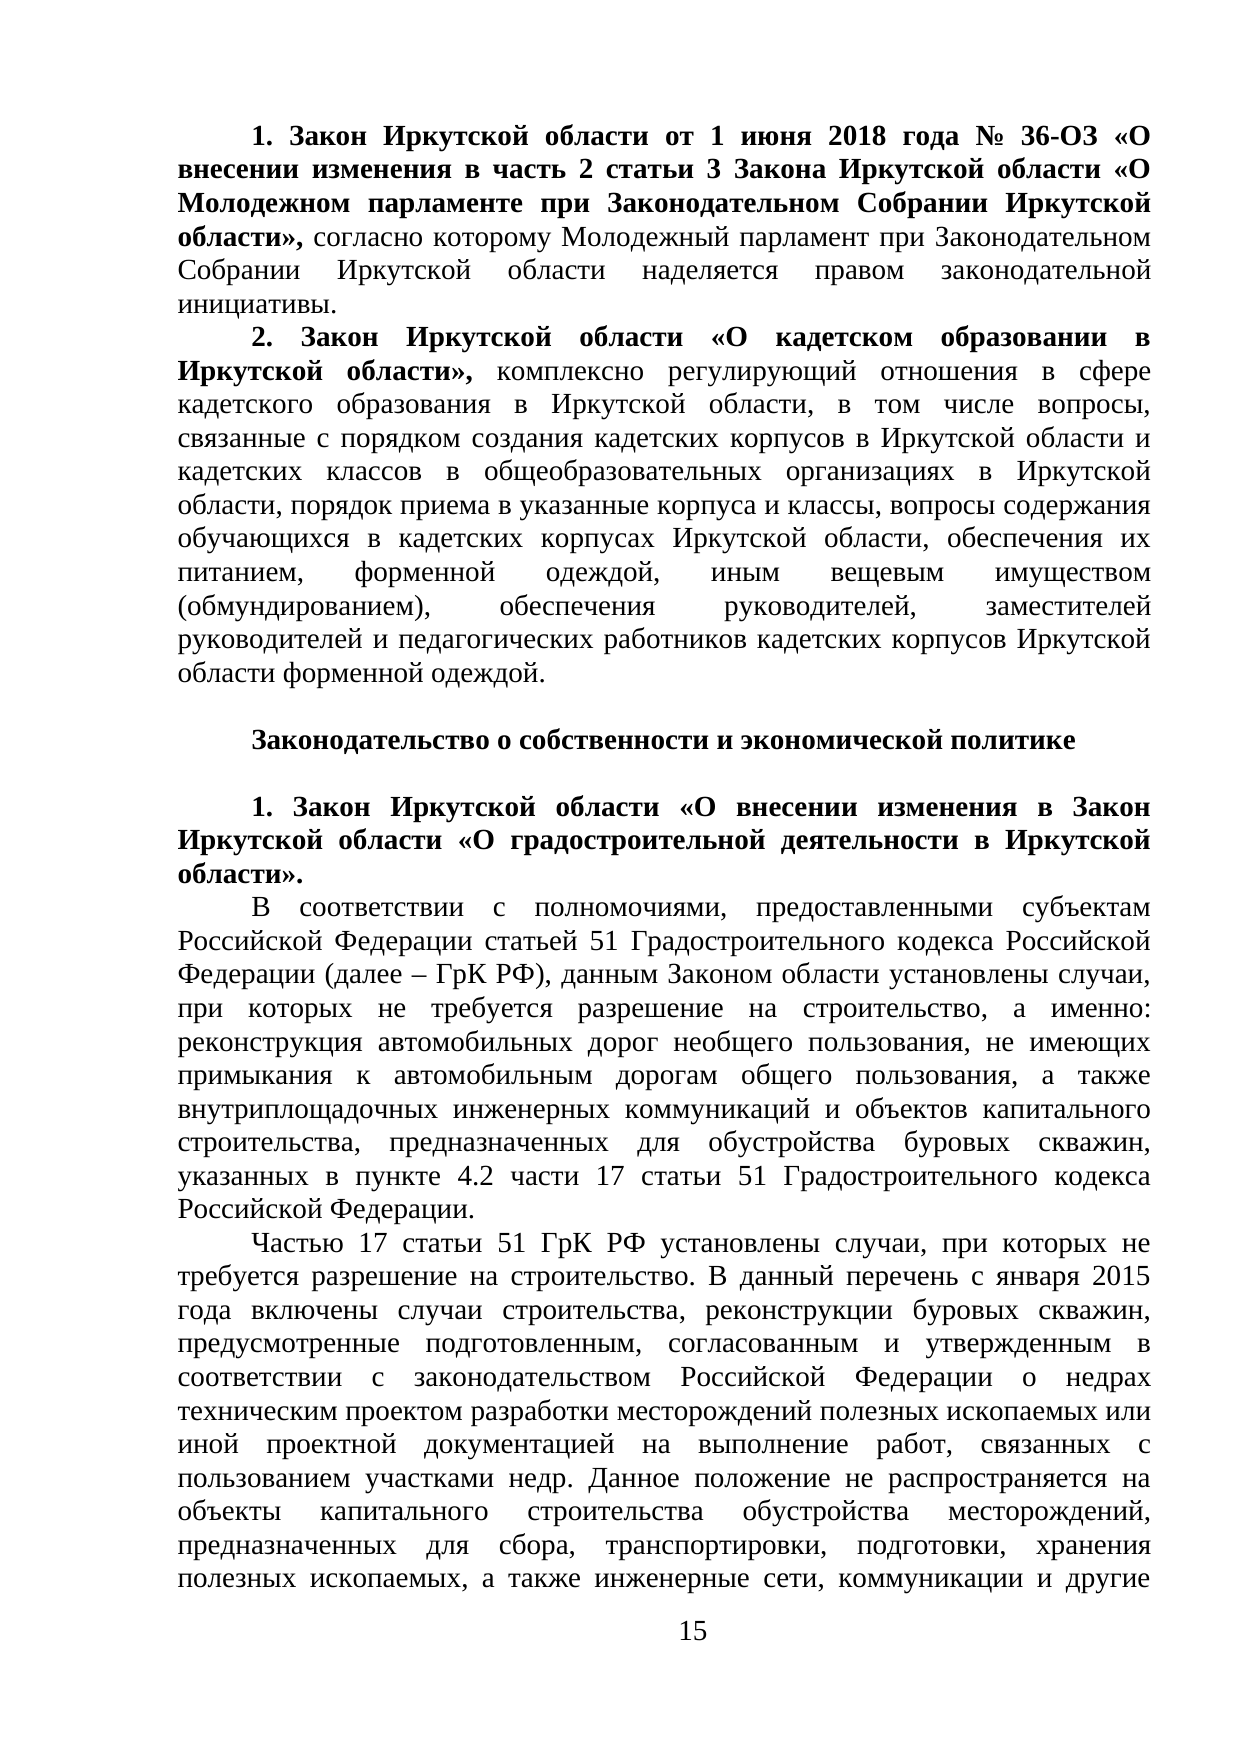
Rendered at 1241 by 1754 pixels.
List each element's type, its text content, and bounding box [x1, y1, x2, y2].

text Законодательство о собственности и экономической политике [177, 722, 1152, 755]
text 1. Закон Иркутской области от 1 июня 2018 года № 36-ОЗ «О внесении изменения в часть 2 статьи 3 Закона Иркутской области «О Молодежном парламенте при Законодательном Собрании Иркутской области», согласно которому Молодежный парламент при Законодательном Собрании Иркутской области наделяется правом законодательной инициативы. [177, 118, 1152, 319]
text В соответствии с полномочиями, предоставленными субъектам Российской Федерации статьей 51 Градостроительного кодекса Российской Федерации (далее – ГрК РФ), данным Законом области установлены случаи, при которых не требуется разрешение на строительство, а именно: реконструкция автомобильных дорог необщего пользования, не имеющих примыкания к автомобильным дорогам общего пользования, а также внутриплощадочных инженерных коммуникаций и объектов капитального строительства, предназначенных для обустройства буровых скважин, указанных в пункте 4.2 части 17 статьи 51 Градостроительного кодекса Российской Федерации. [177, 889, 1152, 1225]
text 2. Закон Иркутской области «О кадетском образовании в Иркутской области», комплексно регулирующий отношения в сфере кадетского образования в Иркутской области, в том числе вопросы, связанные с порядком создания кадетских корпусов в Иркутской области и кадетских классов в общеобразовательных организациях в Иркутской области, порядок приема в указанные корпуса и классы, вопросы содержания обучающихся в кадетских корпусах Иркутской области, обеспечения их питанием, форменной одеждой, иным вещевым имуществом (обмундированием), обеспечения руководителей, заместителей руководителей и педагогических работников кадетских корпусов Иркутской области форменной одеждой. [177, 319, 1152, 688]
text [177, 1225, 1152, 1594]
text 1. Закон Иркутской области «О внесении изменения в Закон Иркутской области «О градостроительной деятельности в Иркутской области». [177, 789, 1152, 889]
